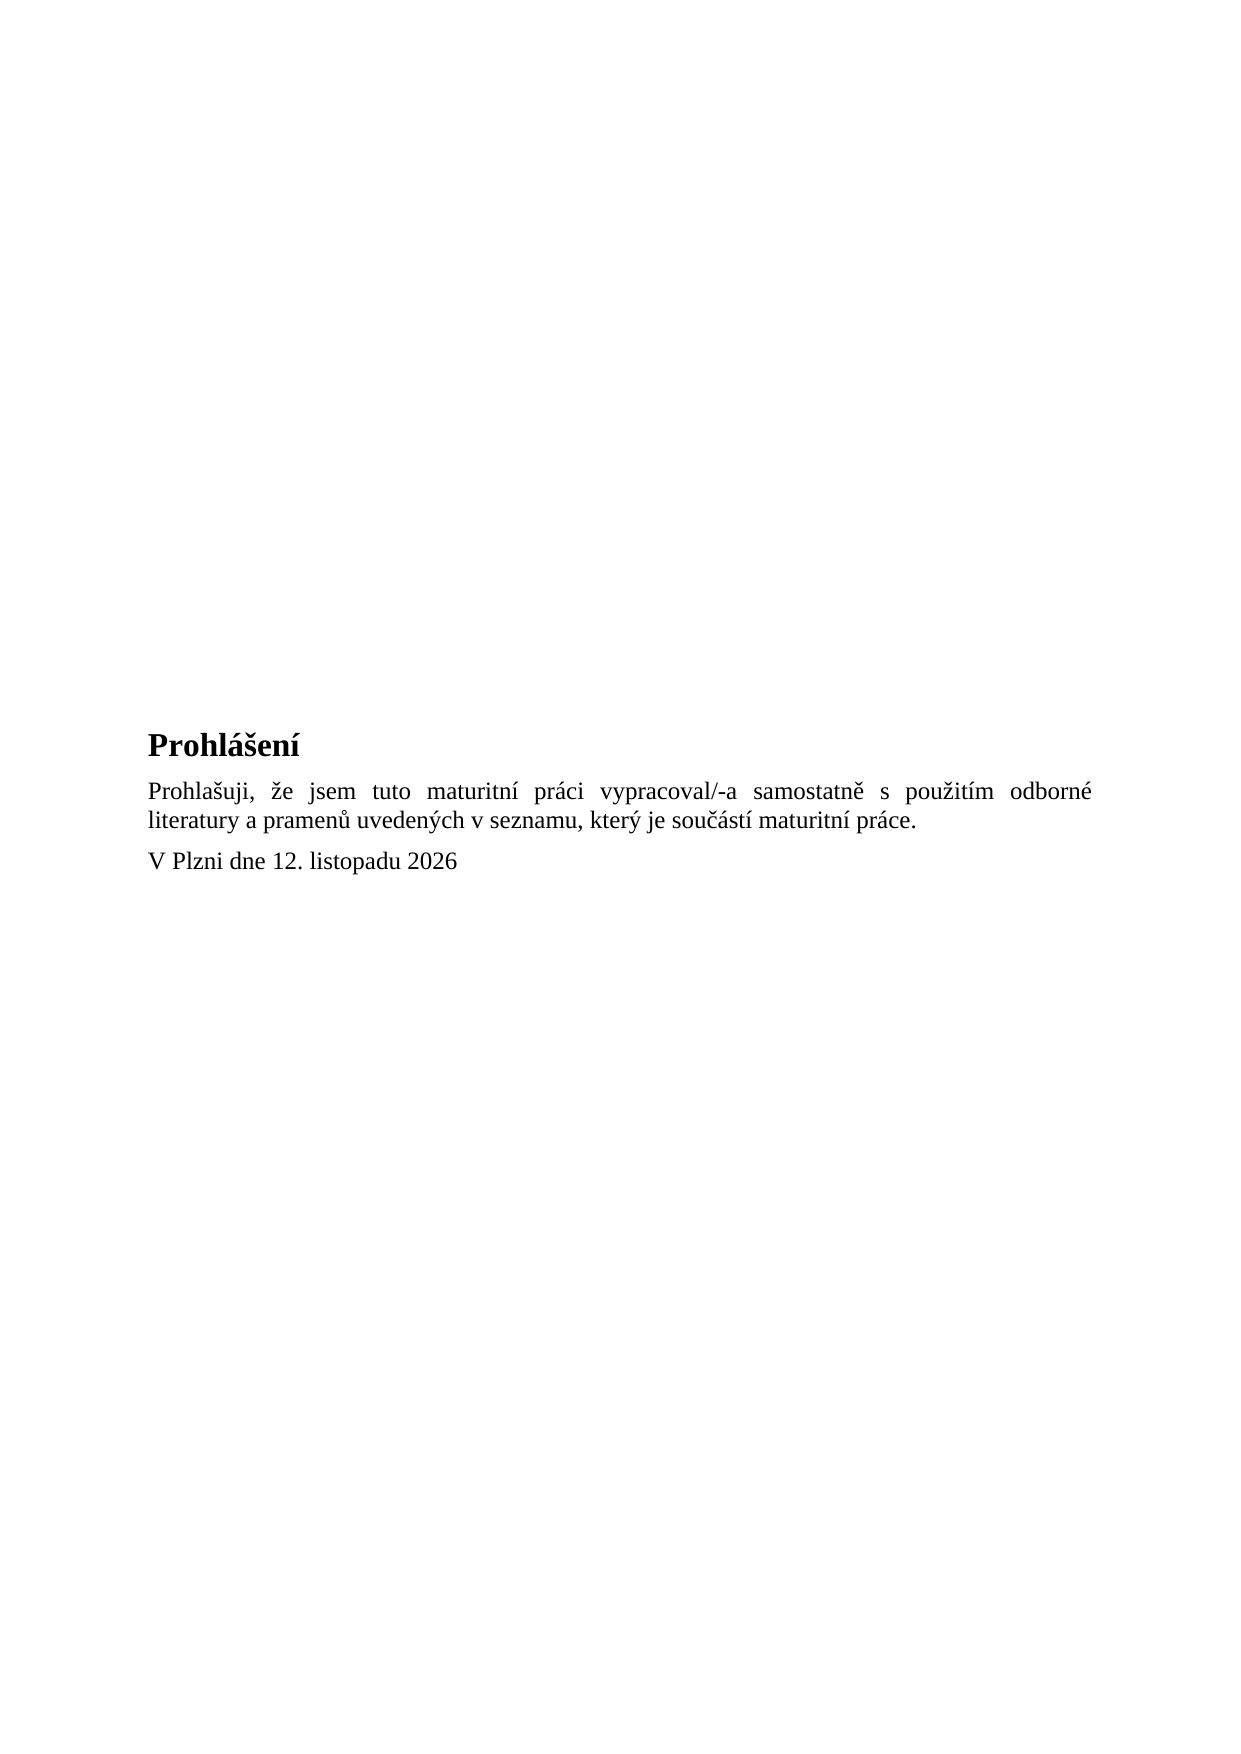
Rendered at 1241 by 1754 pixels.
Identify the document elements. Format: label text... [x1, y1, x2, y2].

text Prohlašuji, že jsem tuto maturitní práci vypracoval/-a samostatně s použitím odborné literatury a pramenů uvedených v seznamu, který je součástí maturitní práce. [148, 776, 1093, 833]
text V Plzni dne 22. února 2023 [148, 846, 1093, 875]
text Prohlášení [148, 725, 1093, 763]
